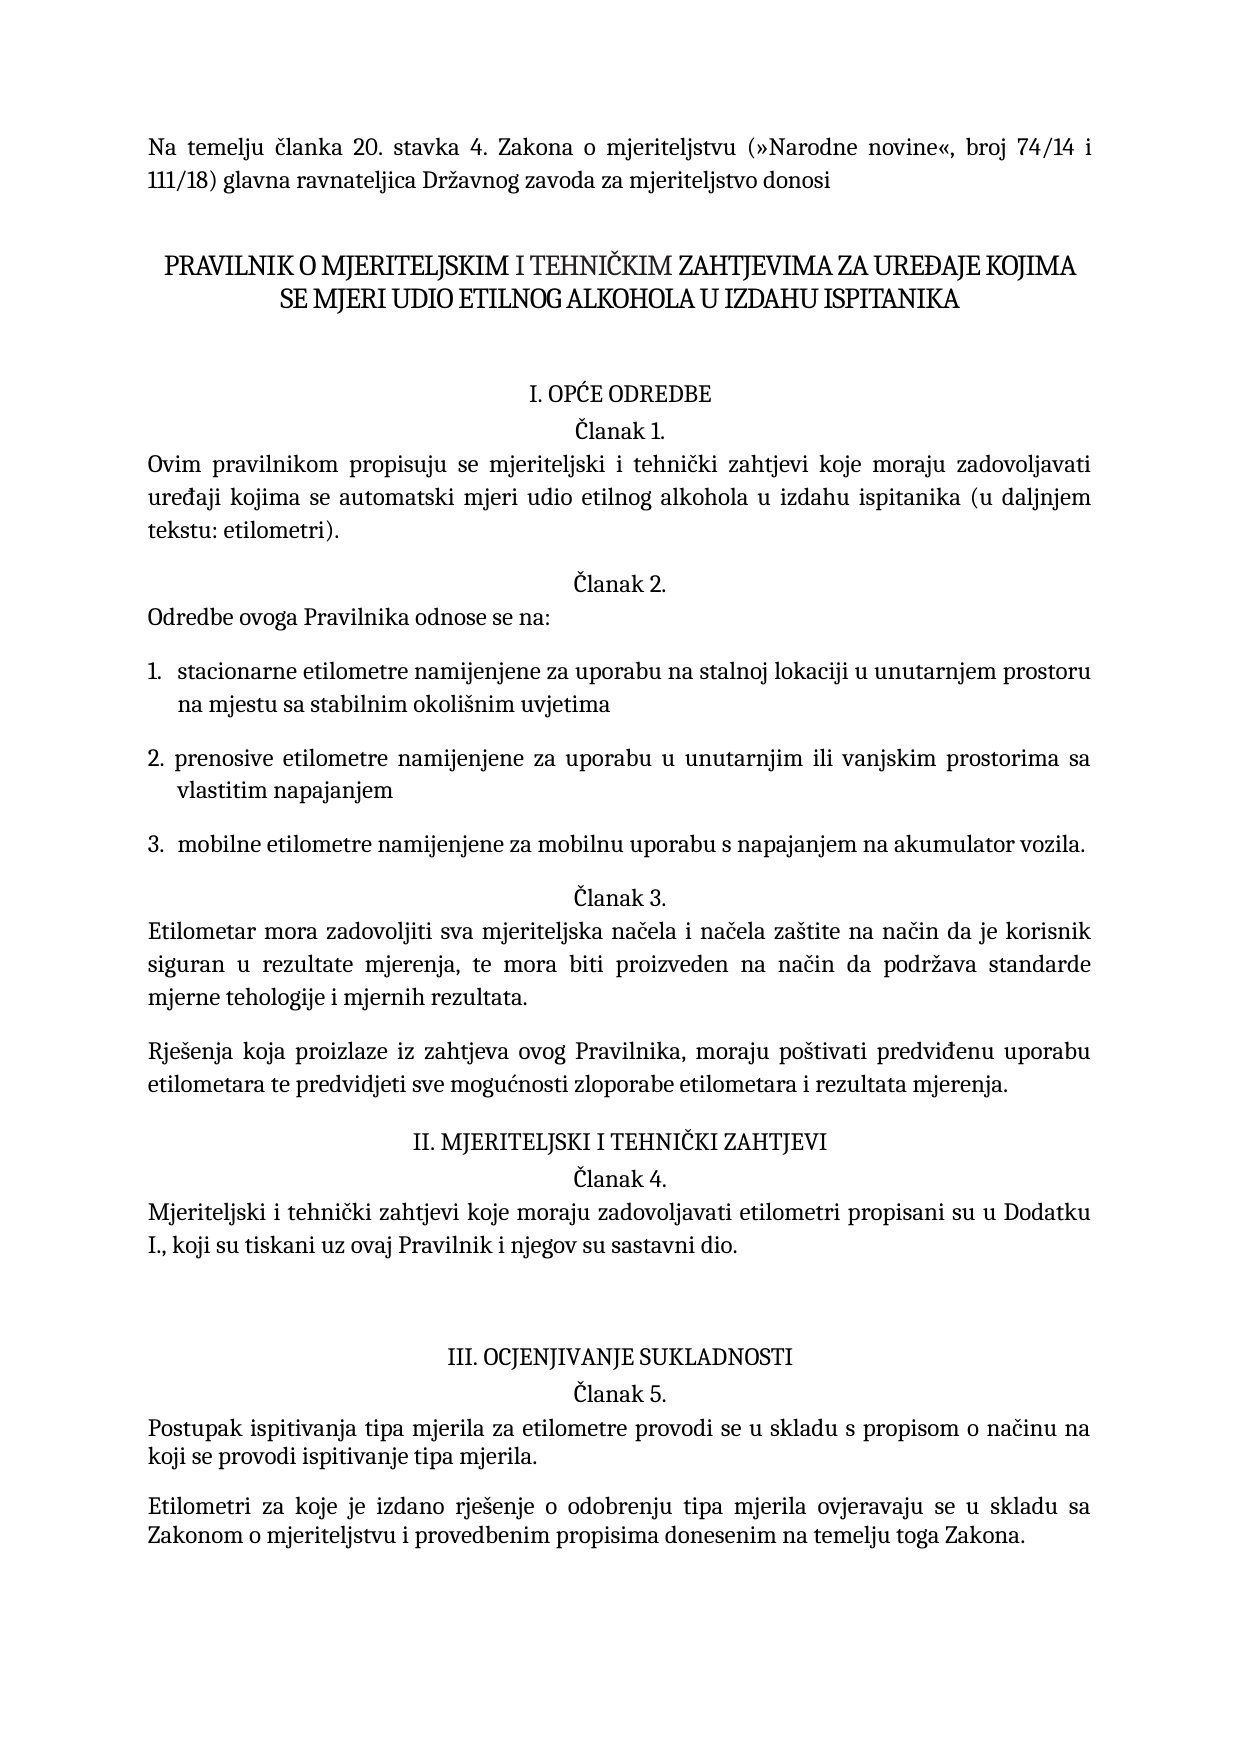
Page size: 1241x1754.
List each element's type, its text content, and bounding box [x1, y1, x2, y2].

title PRAVILNIK O MJERITELJSKIM I TEHNIČKIM ZAHTJEVIMA ZA UREĐAJE KOJIMA SE MJERI UDIO ETILNOG ALKOHOLA U IZDAHU ISPITANIKA [148, 249, 1093, 354]
text Etilometri za koje je izdano rješenje o odobrenju tipa mjerila ovjeravaju se u skladu sa Zakonom o mjeriteljstvu i provedbenim propisima donesenim na temelju toga Zakona. [148, 1492, 1093, 1549]
text Etilometar mora zadovoljiti sva mjeriteljska načela i načela zaštite na način da je korisnik siguran u rezultate mjerenja, te mora biti proizveden na način da podržava standarde mjerne tehologije i mjernih rezultata. [148, 917, 1093, 1012]
text Odredbe ovoga Pravilnika odnose se na: [148, 603, 1093, 631]
text 3. mobilne etilometre namijenjene za mobilnu uporabu s napajanjem na akumulator vozila. [148, 830, 1093, 859]
text Na temelju članka 20. stavka 4. Zakona o mjeriteljstvu (»Narodne novine«, broj 74/14 i 111/18) glavna ravnateljica Državnog zavoda za mjeriteljstvo donosi [148, 133, 1093, 195]
subtitle III. OCJENJIVANJE SUKLADNOSTI [148, 1343, 1093, 1372]
subtitle II. MJERITELJSKI I TEHNIČKI ZAHTJEVI [148, 1128, 1093, 1157]
subtitle Članak 1. [148, 417, 1093, 446]
subtitle I. OPĆE ODREDBE [148, 379, 1093, 408]
text Rješenja koja proizlaze iz zahtjeva ovog Pravilnika, moraju poštivati predviđenu uporabu etilometara te predvidjeti sve mogućnosti zloporabe etilometara i rezultata mjerenja. [148, 1037, 1093, 1099]
subtitle Članak 5. [148, 1380, 1093, 1409]
text Ovim pravilnikom propisuju se mjeriteljski i tehnički zahtjevi koje moraju zadovoljavati uređaji kojima se automatski mjeri udio etilnog alkohola u izdahu ispitanika (u daljnjem tekstu: etilometri). [148, 450, 1093, 544]
subtitle Članak 2. [148, 570, 1093, 598]
text 2. prenosive etilometre namijenjene za uporabu u unutarnjim ili vanjskim prostorima sa vlastitim napajanjem [148, 743, 1093, 805]
subtitle Članak 3. [148, 884, 1093, 913]
text Mjeriteljski i tehnički zahtjevi koje moraju zadovoljavati etilometri propisani su u Dodatku I., koji su tiskani uz ovaj Pravilnik i njegov su sastavni dio. [148, 1198, 1093, 1260]
text 1. stacionarne etilometre namijenjene za uporabu na stalnoj lokaciji u unutarnjem prostoru na mjestu sa stabilnim okolišnim uvjetima [148, 657, 1093, 718]
subtitle Članak 4. [148, 1165, 1093, 1194]
text Postupak ispitivanja tipa mjerila za etilometre provodi se u skladu s propisom o načinu na koji se provodi ispitivanje tipa mjerila. [148, 1413, 1093, 1471]
